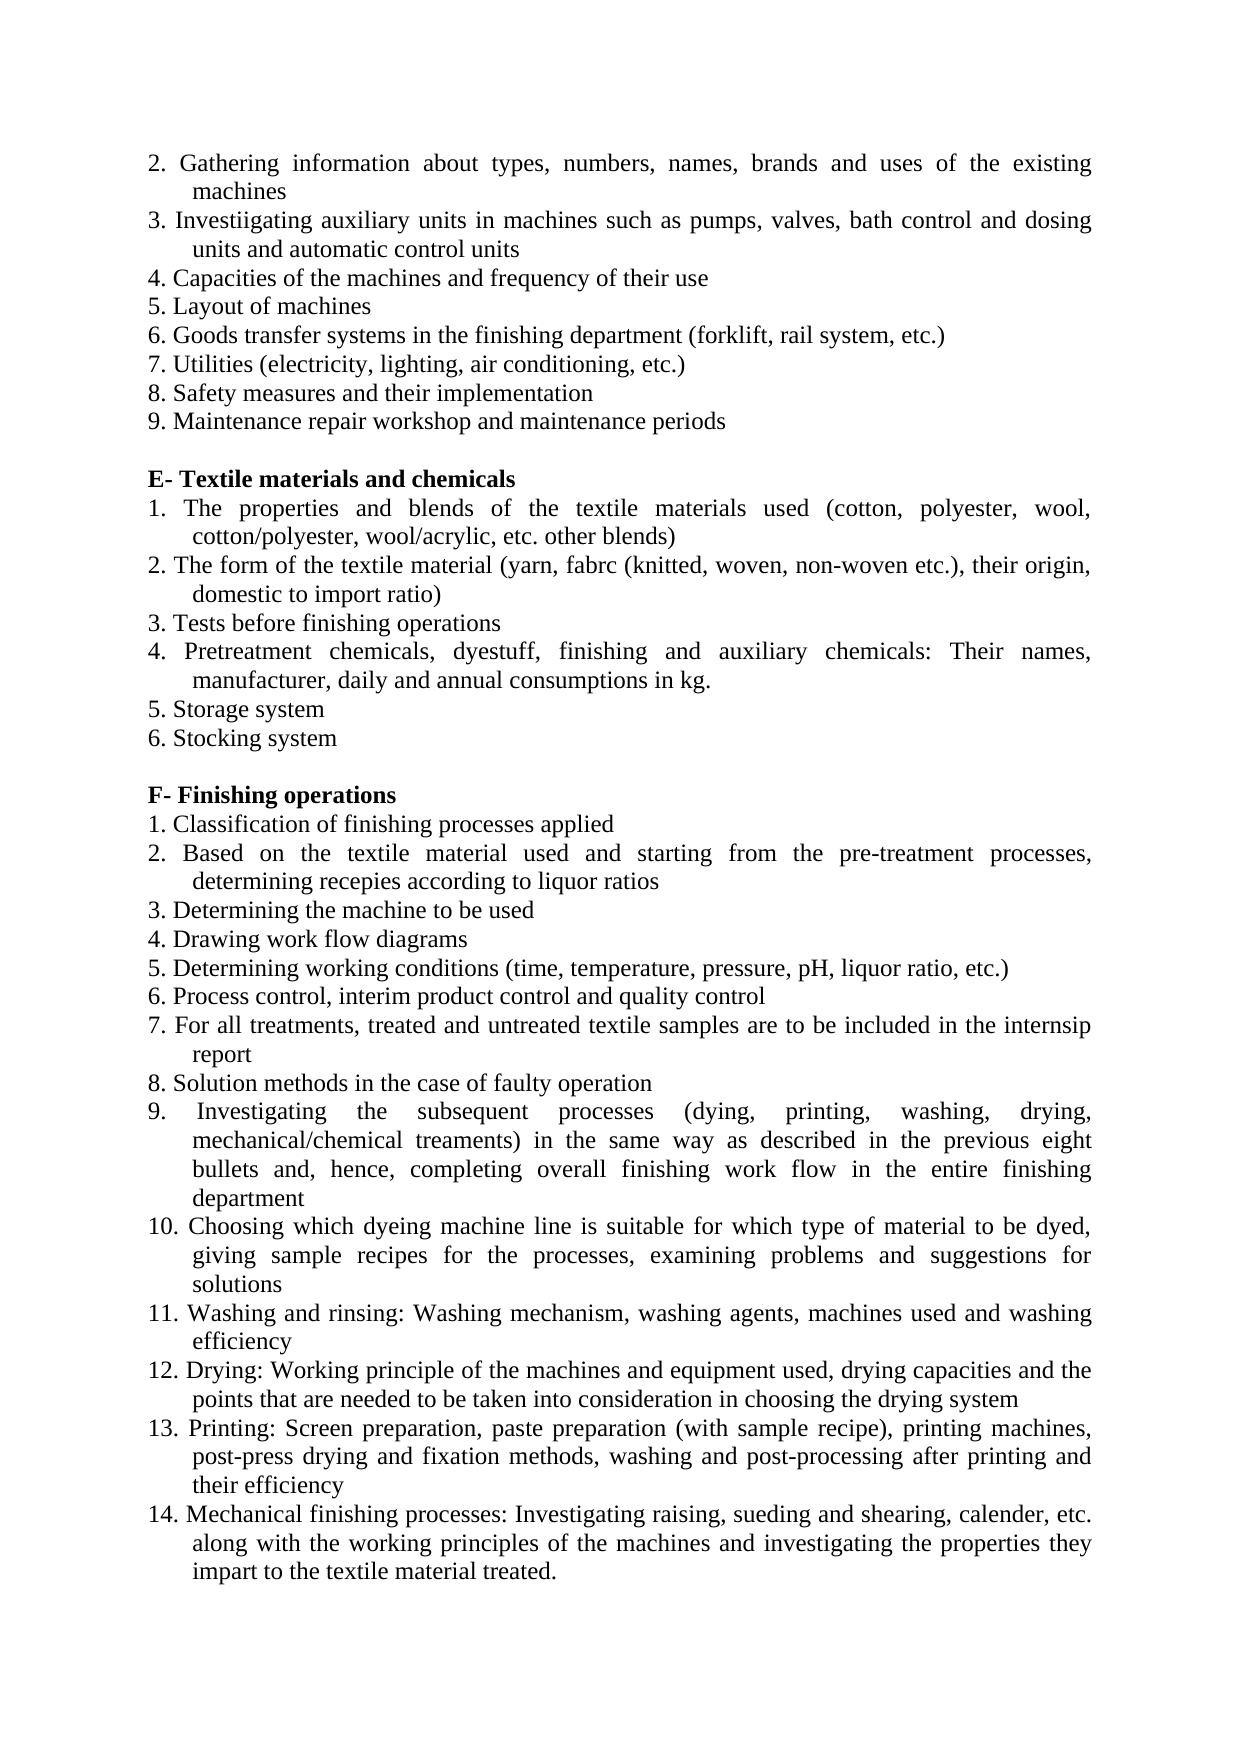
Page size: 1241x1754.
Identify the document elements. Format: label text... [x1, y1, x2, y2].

text 5. Determining working conditions (time, temperature, pressure, pH, liquor ratio, etc.) [148, 953, 1093, 981]
text 6. Stocking system [148, 723, 1093, 751]
text 4. Capacities of the machines and frequency of their use [148, 263, 1093, 291]
text 13. Printing: Screen preparation, paste preparation (with sample recipe), printing machines, post-press drying and fixation methods, washing and post-processing after printing and their efficiency [148, 1413, 1093, 1499]
text 8. Solution methods in the case of faulty operation [148, 1068, 1093, 1096]
text 2. The form of the textile material (yarn, fabrc (knitted, woven, non-woven etc.), their origin, domestic to import ratio) [148, 550, 1093, 608]
text F- Finishing operations [148, 780, 1093, 809]
text 7. For all treatments, treated and untreated textile samples are to be included in the internsip report [148, 1010, 1093, 1068]
text 1. Classification of finishing processes applied [148, 809, 1093, 838]
text 7. Utilities (electricity, lighting, air conditioning, etc.) [148, 349, 1093, 378]
text 2. Based on the textile material used and starting from the pre-treatment processes, determining recepies according to liquor ratios [148, 838, 1093, 895]
text 3. Determining the machine to be used [148, 895, 1093, 924]
text 3. Tests before finishing operations [148, 608, 1093, 636]
text 5. Layout of machines [148, 291, 1093, 320]
text 12. Drying: Working principle of the machines and equipment used, drying capacities and the points that are needed to be taken into consideration in choosing the drying system [148, 1355, 1093, 1413]
text E- Textile materials and chemicals [148, 464, 1093, 493]
text 5. Storage system [148, 694, 1093, 723]
text 6. Process control, interim product control and quality control [148, 981, 1093, 1010]
text 3. Investiigating auxiliary units in machines such as pumps, valves, bath control and dosing units and automatic control units [148, 205, 1093, 263]
text 9. Investigating the subsequent processes (dying, printing, washing, drying, mechanical/chemical treaments) in the same way as described in the previous eight bullets and, hence, completing overall finishing work flow in the entire finishing department [148, 1096, 1093, 1211]
text 4. Drawing work flow diagrams [148, 924, 1093, 953]
text 2. Gathering information about types, numbers, names, brands and uses of the existing machines [148, 148, 1093, 205]
text 1. The properties and blends of the textile materials used (cotton, polyester, wool, cotton/polyester, wool/acrylic, etc. other blends) [148, 493, 1093, 550]
text 14. Mechanical finishing processes: Investigating raising, sueding and shearing, calender, etc. along with the working principles of the machines and investigating the properties they impart to the textile material treated. [148, 1499, 1093, 1585]
text 9. Maintenance repair workshop and maintenance periods [148, 406, 1093, 435]
text 11. Washing and rinsing: Washing mechanism, washing agents, machines used and washing efficiency [148, 1298, 1093, 1355]
text 6. Goods transfer systems in the finishing department (forklift, rail system, etc.) [148, 320, 1093, 349]
text 8. Safety measures and their implementation [148, 378, 1093, 406]
text 4. Pretreatment chemicals, dyestuff, finishing and auxiliary chemicals: Their names, manufacturer, daily and annual consumptions in kg. [148, 636, 1093, 694]
text 10. Choosing which dyeing machine line is suitable for which type of material to be dyed, giving sample recipes for the processes, examining problems and suggestions for solutions [148, 1211, 1093, 1298]
